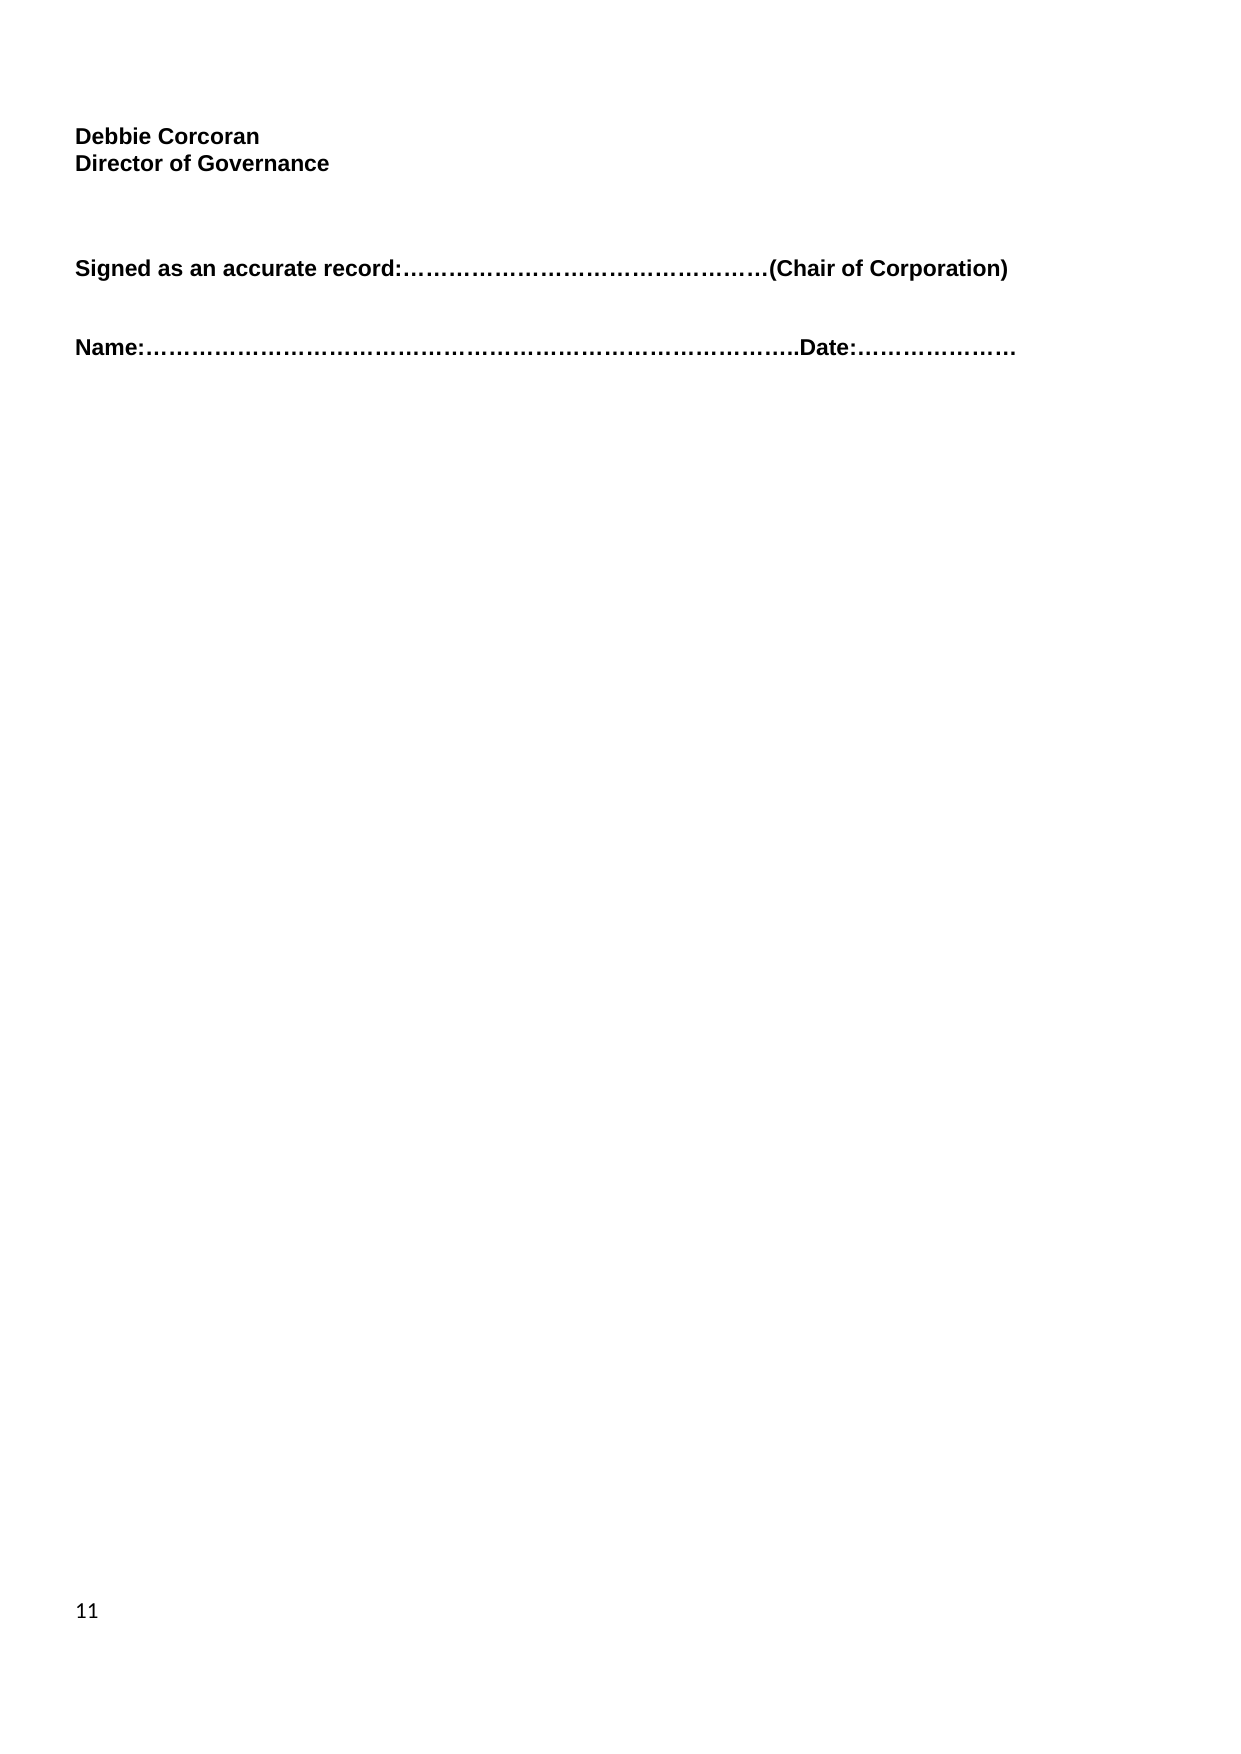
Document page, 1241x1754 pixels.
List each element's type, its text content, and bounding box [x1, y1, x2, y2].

text Debbie Corcoran [75, 123, 1165, 149]
text Director of Governance [75, 149, 1165, 176]
text Signed as an accurate record:…………………………………………(Chair of Corporation) [75, 255, 1165, 281]
text Name:…………………………………………………………………………..Date:………………… [75, 334, 1165, 360]
